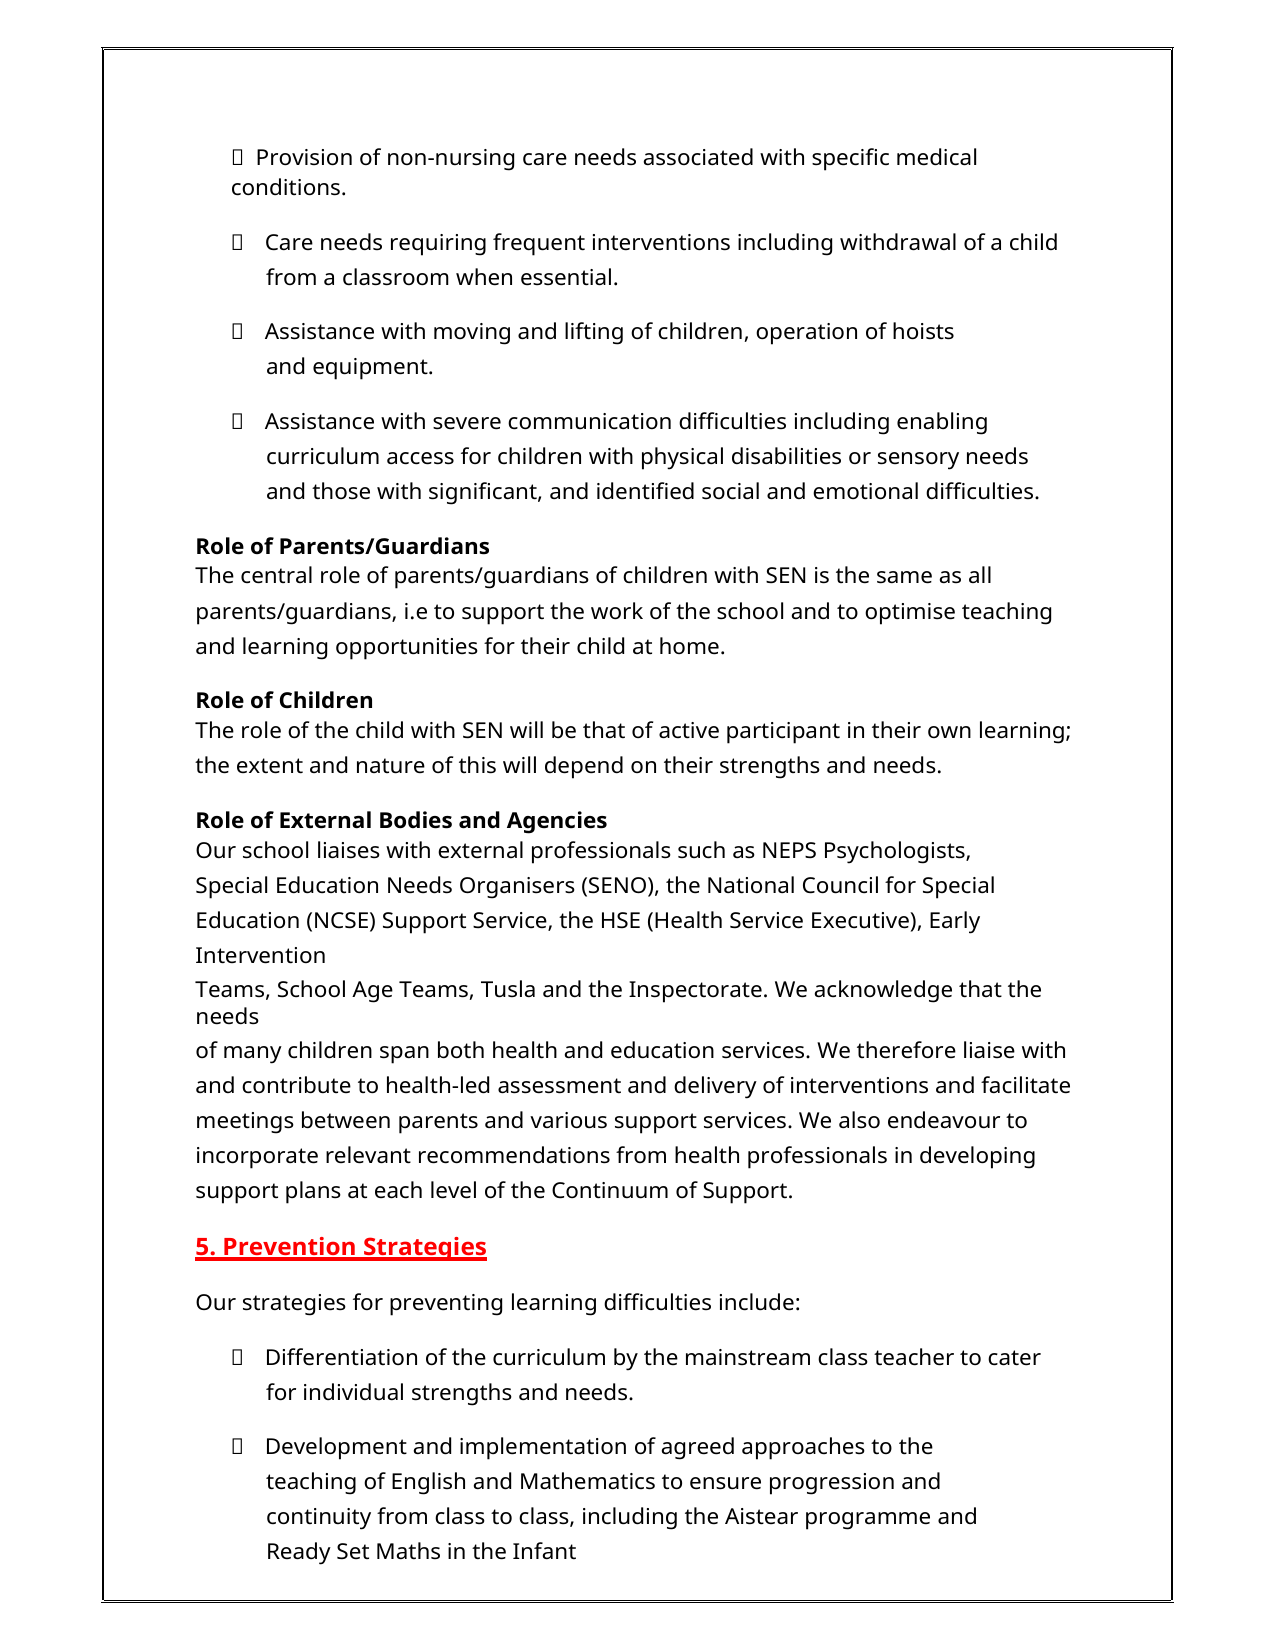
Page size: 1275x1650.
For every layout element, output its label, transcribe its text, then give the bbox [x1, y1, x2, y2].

text  Care needs requiring frequent interventions including withdrawal of a child from a classroom when essential. [230, 227, 1076, 292]
text  Provision of non-nursing care needs associated with specific medical conditions. [231, 142, 1096, 201]
text Role of Parents/Guardians [195, 531, 1096, 561]
text The central role of parents/guardians of children with SEN is the same as all parents/guardians, i.e to support the work of the school and to optimise teaching and learning opportunities for their child at home. [195, 561, 1056, 661]
text Role of Children [195, 685, 1096, 715]
text 5. Prevention Strategies [195, 1230, 1096, 1259]
text Our strategies for preventing learning difficulties include: [195, 1287, 1096, 1316]
text  Assistance with severe communication difficulties including enabling curriculum access for children with physical disabilities or sensory needs and those with significant, and identified social and emotional difficulties. [230, 406, 1066, 506]
text of many children span both health and education services. We therefore liaise with and contribute to health-led assessment and delivery of interventions and facilitate meetings between parents and various support services. We also endeavour to incorporate relevant recommendations from health professionals in developing support plans at each level of the Continuum of Support. [195, 1035, 1076, 1205]
text  Development and implementation of agreed approaches to the teaching of English and Mathematics to ensure progression and continuity from class to class, including the Aistear programme and Ready Set Maths in the Infant [230, 1431, 1031, 1566]
text  Differentiation of the curriculum by the mainstream class teacher to cater for individual strengths and needs. [230, 1342, 1067, 1406]
text the extent and nature of this will depend on their strengths and needs. [195, 750, 1096, 780]
text Role of External Bodies and Agencies [195, 805, 1096, 835]
text Teams, School Age Teams, Tusla and the Inspectorate. We acknowledge that the needs [195, 975, 1096, 1029]
text Our school liaises with external professionals such as NEPS Psychologists, Special Education Needs Organisers (SENO), the National Council for Special Education (NCSE) Support Service, the HSE (Health Service Executive), Early Intervention [195, 835, 1024, 970]
text The role of the child with SEN will be that of active participant in their own learning; [195, 715, 1096, 745]
text  Assistance with moving and lifting of children, operation of hoists and equipment. [230, 316, 973, 381]
